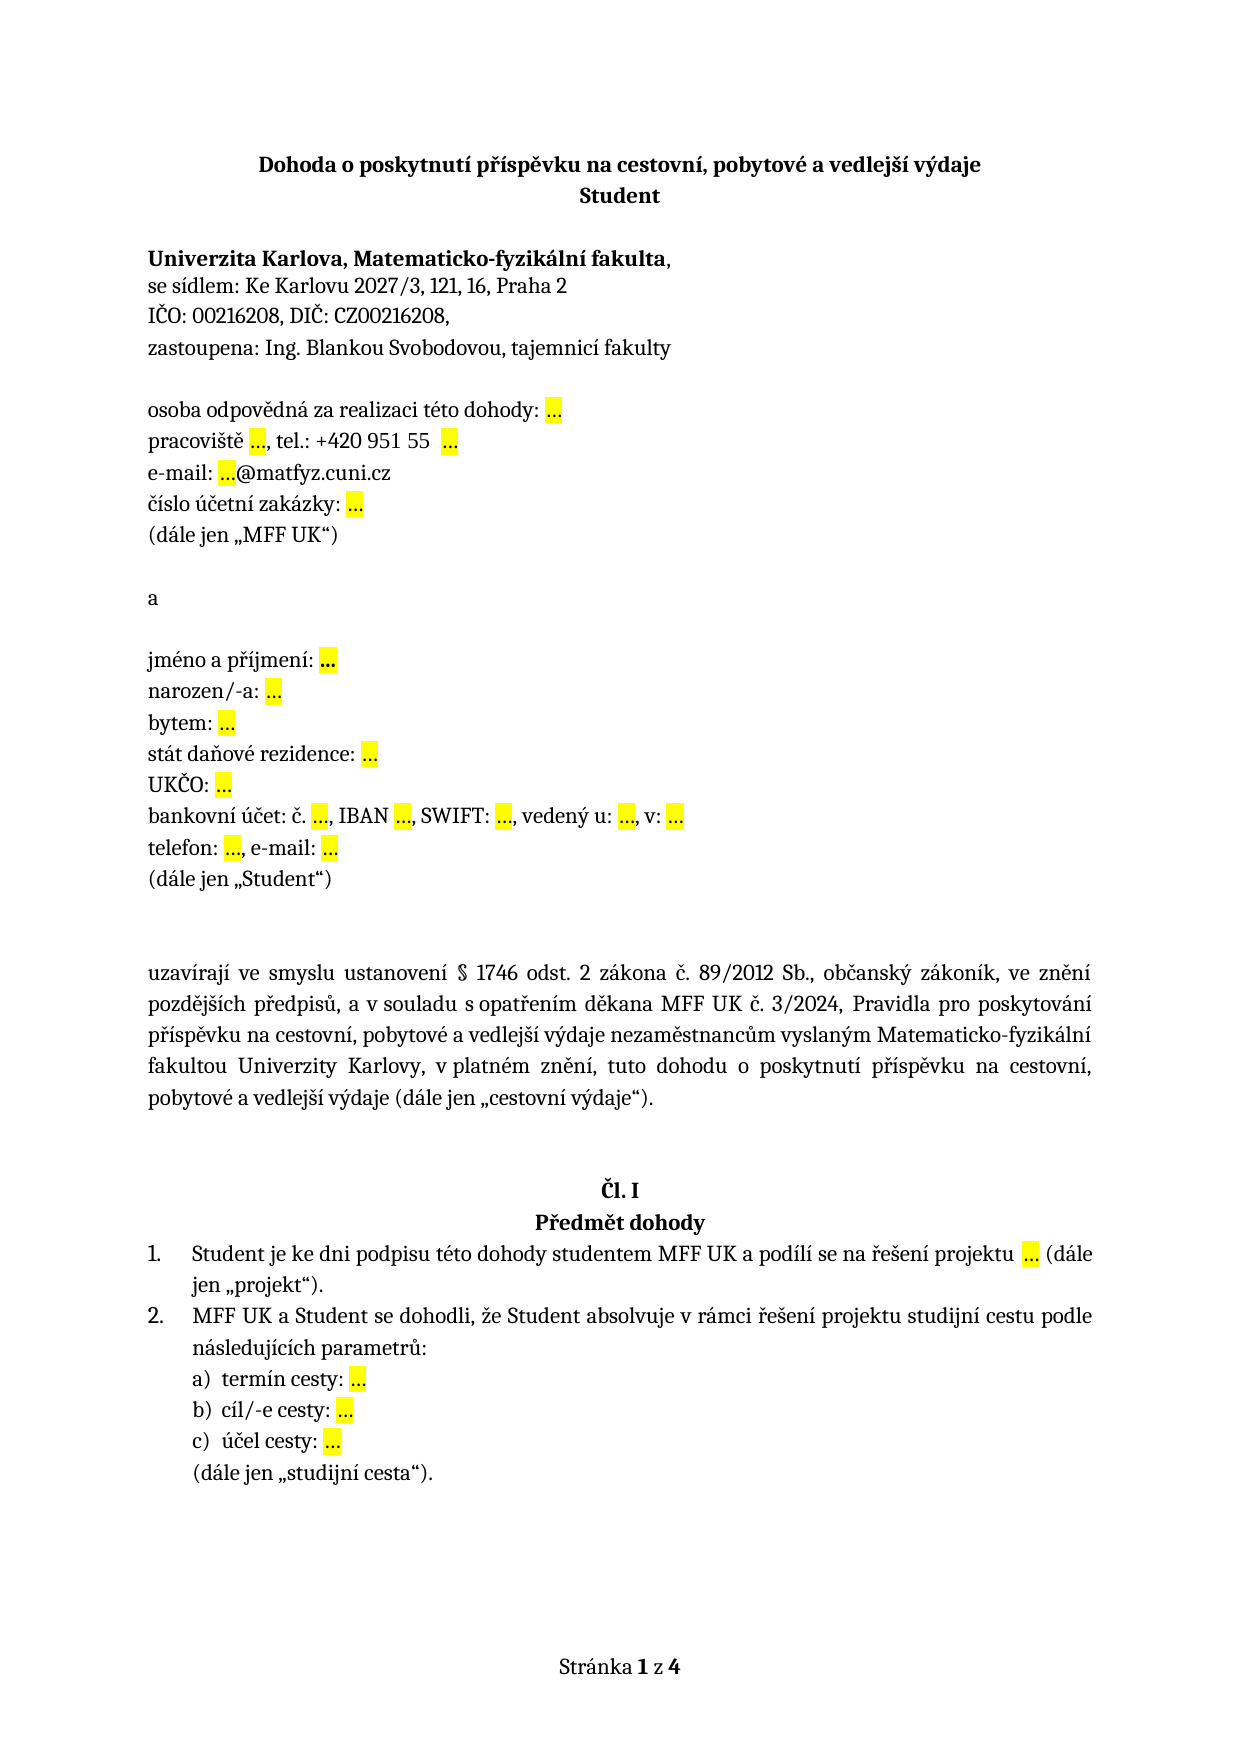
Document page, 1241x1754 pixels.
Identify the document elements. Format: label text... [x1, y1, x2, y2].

text se sídlem: Ke Karlovu 2027/3, 121, 16, Praha 2 [148, 273, 1093, 299]
text bankovní účet: č. …, IBAN …, SWIFT: …, vedený u: …, v: … [148, 799, 1093, 830]
text UKČO: … [148, 768, 1093, 799]
text Předmět dohody [148, 1205, 1093, 1236]
text zastoupena: Ing. Blankou Svobodovou, tajemnicí fakulty [148, 330, 1093, 361]
text narozen/-a: … [148, 674, 1093, 705]
text (dále jen „MFF UK“) [148, 518, 1093, 549]
text Čl. I [148, 1174, 1093, 1205]
text Dohoda o poskytnutí příspěvku na cestovní, pobytové a vedlejší výdaje [148, 148, 1093, 179]
text a [148, 580, 1093, 611]
text osoba odpovědná za realizaci této dohody: … [148, 393, 1093, 424]
text bytem: … [148, 705, 1093, 736]
text stát daňové rezidence: … [148, 736, 1093, 768]
list termín cesty: … [192, 1361, 1093, 1393]
text telefon: …, e-mail: … [148, 830, 1093, 861]
text jméno a příjmení: … [148, 643, 1093, 674]
text (dále jen „Student“) [148, 861, 1093, 893]
text číslo účetní zakázky: … [148, 486, 1093, 518]
list MFF UK a Student se dohodli, že Student absolvuje v rámci řešení projektu studijní cestu podle následujících parametrů: [148, 1299, 1093, 1361]
text pracoviště …, tel.: +420 951 55 … [148, 424, 1093, 455]
list cíl/-e cesty: … [192, 1393, 1093, 1424]
list účel cesty: … [192, 1424, 1093, 1455]
text uzavírají ve smyslu ustanovení § 1746 odst. 2 zákona č. 89/2012 Sb., občanský zákoník, ve znění pozdějších předpisů, a v souladu s opatřením děkana MFF UK č. 3/2024, Pravidla pro poskytování příspěvku na cestovní, pobytové a vedlejší výdaje nezaměstnancům vyslaným Matematicko-fyzikální fakultou Univerzity Karlovy, v platném znění, tuto dohodu o poskytnutí příspěvku na cestovní, pobytové a vedlejší výdaje (dále jen „cestovní výdaje“). [148, 955, 1093, 1111]
text IČO: 00216208, DIČ: CZ00216208, [148, 299, 1093, 330]
list Student je ke dni podpisu této dohody studentem MFF UK a podílí se na řešení projektu … (dále jen „projekt“). [148, 1236, 1093, 1299]
text e-mail: …@matfyz.cuni.cz [148, 455, 1093, 486]
text (dále jen „studijní cesta“). [192, 1455, 1093, 1486]
text Univerzita Karlova, Matematicko-fyzikální fakulta, [148, 241, 1093, 273]
text Student [148, 179, 1093, 210]
